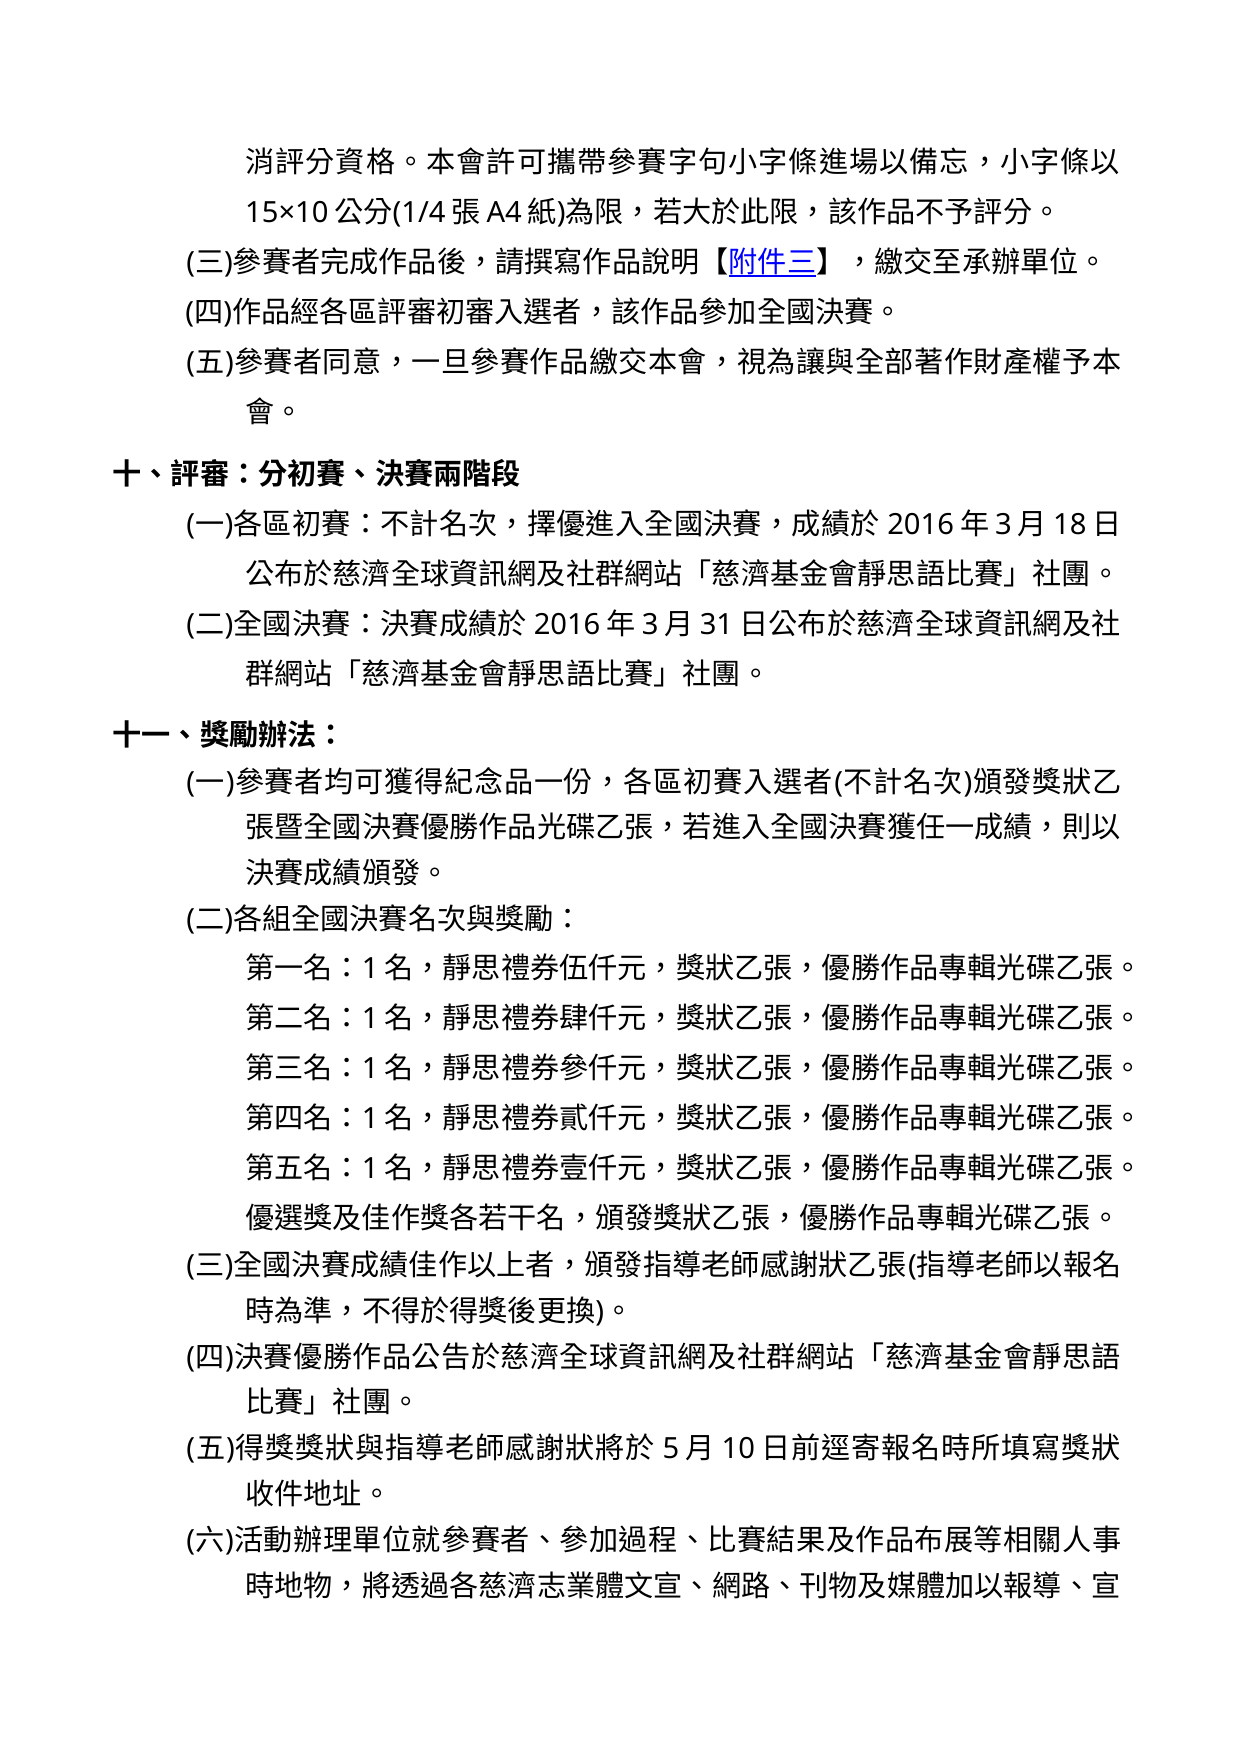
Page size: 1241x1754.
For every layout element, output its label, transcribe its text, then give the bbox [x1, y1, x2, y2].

text 第二名：1名，靜思禮券肆仟元，獎狀乙張，優勝作品專輯光碟乙張。 [245, 989, 1122, 1039]
text (四)決賽優勝作品公告於慈濟全球資訊網及社群網站「慈濟基金會靜思語比賽」社團。 [186, 1330, 1122, 1422]
text (一)參賽者均可獲得紀念品一份，各區初賽入選者(不計名次)頒發獎狀乙張暨全國決賽優勝作品光碟乙張，若進入全國決賽獲任一成績，則以決賽成績頒發。 [186, 755, 1122, 893]
text (二)全國決賽：決賽成績於2016年3月31日公布於慈濟全球資訊網及社群網站「慈濟基金會靜思語比賽」社團。 [186, 594, 1122, 694]
text 第一名：1名，靜思禮券伍仟元，獎狀乙張，優勝作品專輯光碟乙張。 [245, 939, 1122, 989]
text (三)全國決賽成績佳作以上者，頒發指導老師感謝狀乙張(指導老師以報名時為準，不得於得獎後更換)。 [186, 1239, 1122, 1330]
text 十、評審：分初賽、決賽兩階段 [112, 444, 1122, 494]
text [186, 133, 1122, 233]
text (五)得獎獎狀與指導老師感謝狀將於5月10日前逕寄報名時所填寫獎狀收件地址。 [186, 1422, 1122, 1514]
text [186, 1514, 1122, 1605]
text (二)各組全國決賽名次與獎勵： [186, 893, 1122, 939]
text (三)參賽者完成作品後，請撰寫作品說明【附件三】，繳交至承辦單位。 [186, 233, 1122, 283]
text 第五名：1名，靜思禮券壹仟元，獎狀乙張，優勝作品專輯光碟乙張。 [245, 1139, 1122, 1189]
text 第四名：1名，靜思禮券貳仟元，獎狀乙張，優勝作品專輯光碟乙張。 [245, 1089, 1122, 1139]
text 優選獎及佳作獎各若干名，頒發獎狀乙張，優勝作品專輯光碟乙張。 [245, 1189, 1122, 1239]
text 第三名：1名，靜思禮券參仟元，獎狀乙張，優勝作品專輯光碟乙張。 [245, 1039, 1122, 1089]
text (四)作品經各區評審初審入選者，該作品參加全國決賽。 [112, 283, 1122, 333]
text (一)各區初賽：不計名次，擇優進入全國決賽，成績於2016年3月18日公布於慈濟全球資訊網及社群網站「慈濟基金會靜思語比賽」社團。 [186, 494, 1122, 594]
text 十一、獎勵辦法： [112, 705, 1122, 755]
text (五)參賽者同意，一旦參賽作品繳交本會，視為讓與全部著作財產權予本會。 [186, 333, 1122, 433]
